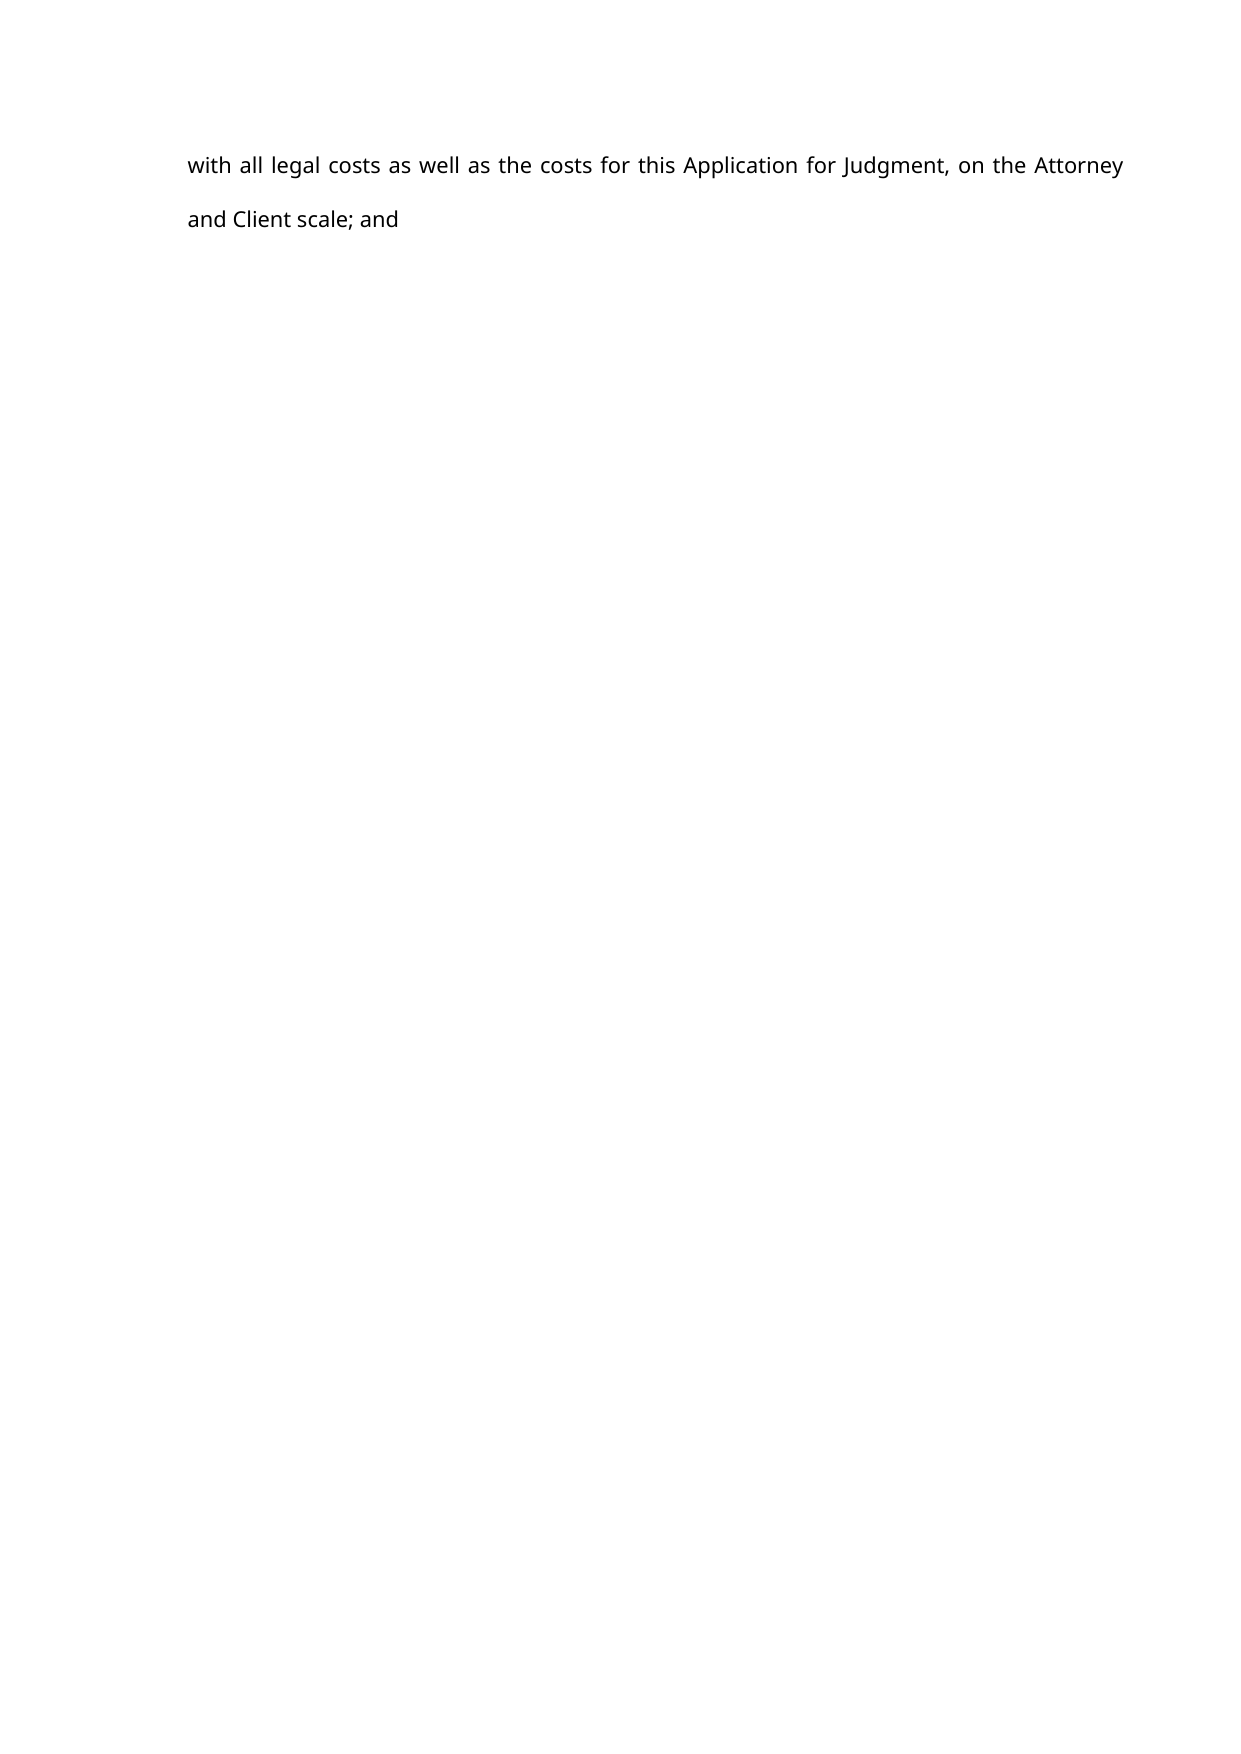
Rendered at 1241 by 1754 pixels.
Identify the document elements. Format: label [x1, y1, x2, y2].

list [151, 150, 1125, 234]
